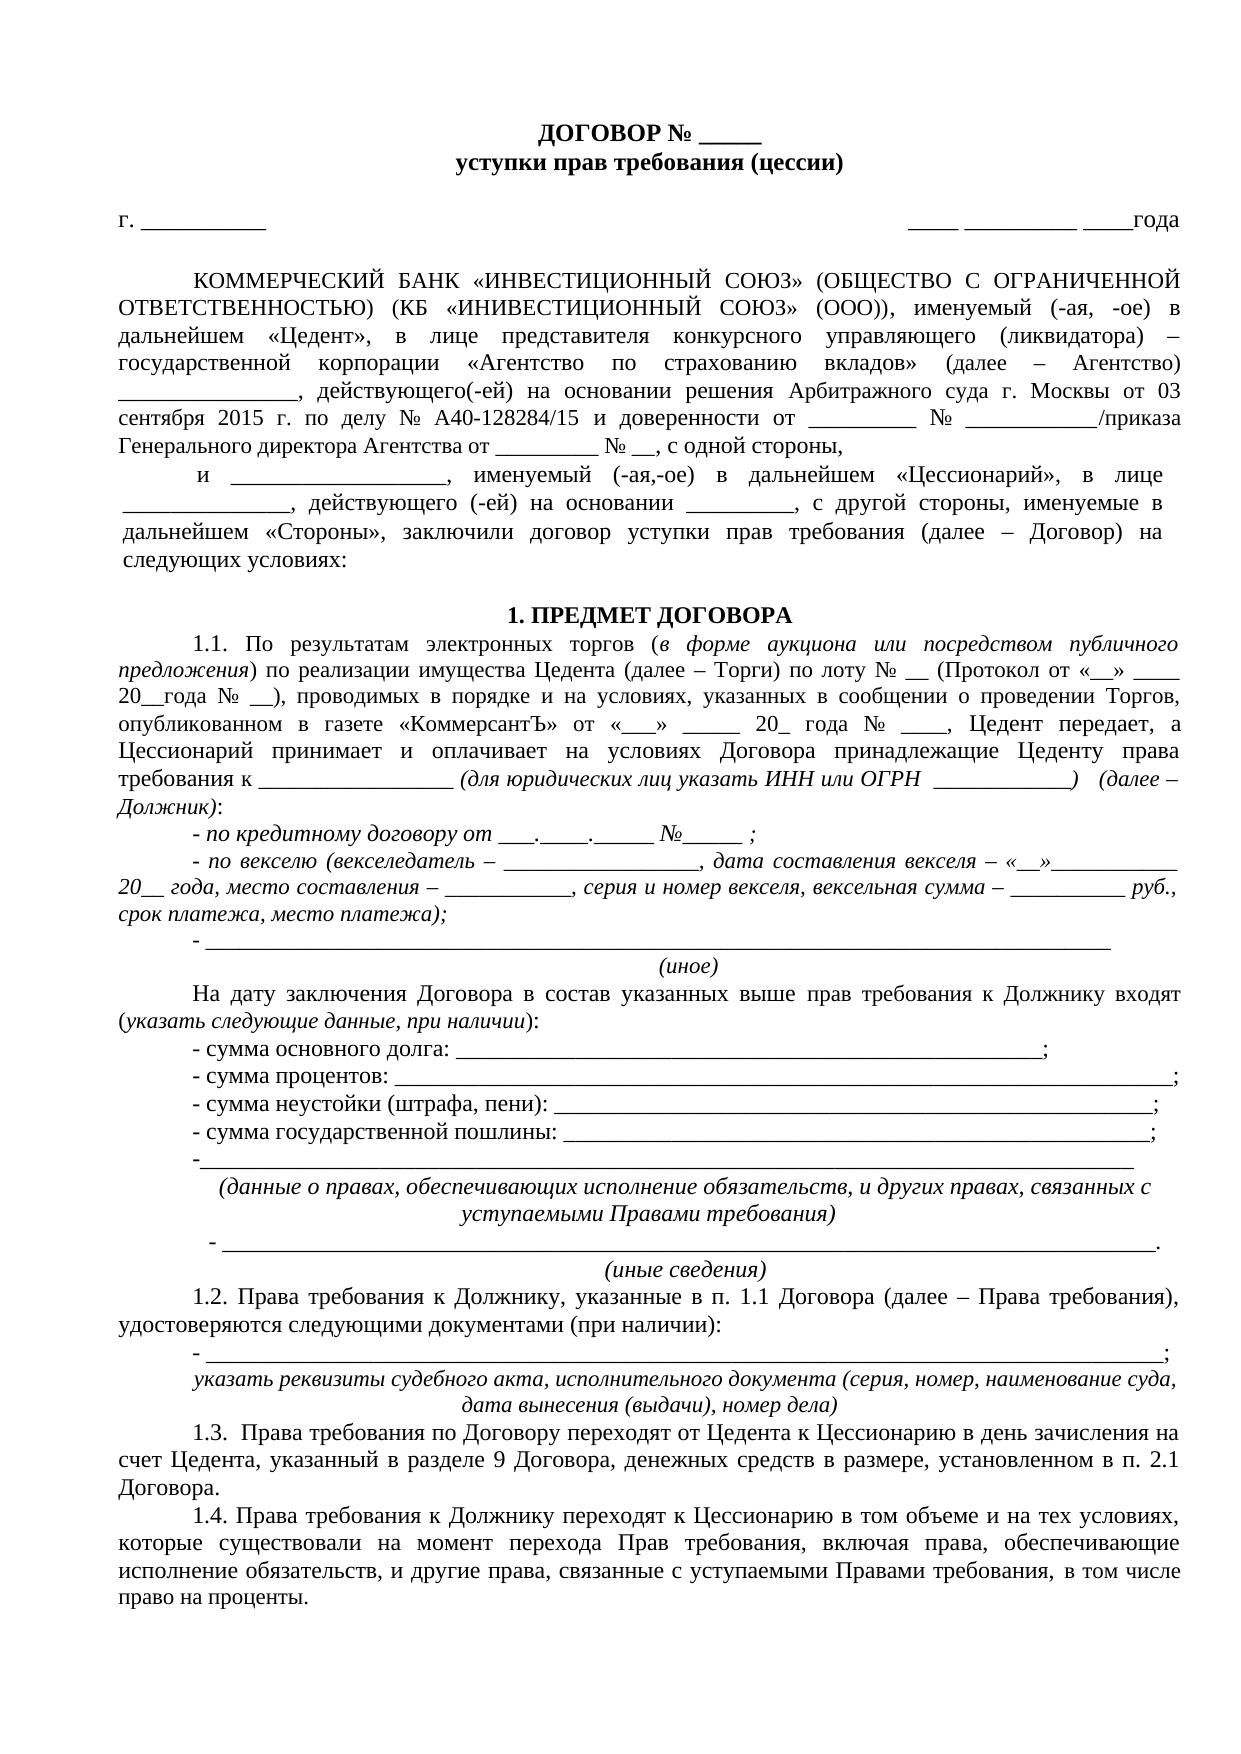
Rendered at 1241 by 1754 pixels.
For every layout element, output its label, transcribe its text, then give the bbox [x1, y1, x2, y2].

list (данные о правах, обеспечивающих исполнение обязательств, и других правах, связанных с уступаемыми Правами требования) [118, 1172, 1181, 1227]
text -______________________________________________________________________________ [118, 1144, 1181, 1172]
title уступки прав требования (цессии) [118, 147, 1181, 176]
text 1. ПРЕДМЕТ ДОГОВОРА [118, 601, 1181, 628]
text 1.2. Права требования к Должнику, указанные в п. 1.1 Договора (далее – Права требования), удостоверяются следующими документами (при наличии): [118, 1282, 1181, 1337]
text КОММЕРЧЕСКИЙ БАНК «ИНВЕСТИЦИОННЫЙ СОЮЗ» (ОБЩЕСТВО С ОГРАНИЧЕННОЙ ОТВЕТСТВЕННОСТЬЮ) (КБ «ИНИВЕСТИЦИОННЫЙ СОЮЗ» (ООО)), именуемый (-ая, -ое) в дальнейшем «Цедент», в лице представителя конкурсного управляющего (ликвидатора) – государственной корпорации «Агентство по страхованию вкладов» (далее – Агентство) _______________, действующего(-ей) на основании решения Арбитражного суда г. Москвы от 03 сентября 2015 г. по делу № А40-128284/15 и доверенности от _________ № ___________/приказа Генерального директора Агентства от _________ № __, с одной стороны, [118, 267, 1181, 459]
text 1.3. Права требования по Договору переходят от Цедента к Цессионарию в день зачисления на счет Цедента, указанный в разделе 9 Договора, денежных средств в размере, установленном в п. 2.1 Договора. [118, 1418, 1181, 1501]
text и __________________, именуемый (-ая,-ое) в дальнейшем «Цессионарий», в лице ______________, действующего (-ей) на основании _________, с другой стороны, именуемые в дальнейшем «Стороны», заключили договор уступки прав требования (далее – Договор) на следующих условиях: [123, 459, 1164, 573]
text 1.4. Права требования к Должнику переходят к Цессионарию в том объеме и на тех условиях, которые существовали на момент перехода Прав требования, включая права, обеспечивающие исполнение обязательств, и другие права, связанные с уступаемыми Правами требования, в том числе право на проценты. [118, 1501, 1181, 1610]
list - по векселю (векселедатель – _________________, дата составления векселя – «__»___________ 20__ года, место составления – ___________, серия и номер векселя, вексельная сумма – __________ руб., срок платежа, место платежа); [118, 847, 1181, 926]
text (иное) [118, 952, 1181, 979]
text - сумма процентов: _________________________________________________________________; [118, 1061, 1181, 1089]
list - ______________________________________________________________________________. [118, 1227, 1181, 1255]
text г. __________ ____ _________ ____года [118, 204, 1181, 233]
text - _______________________________________________________________________________ [118, 926, 1181, 952]
text указать реквизиты судебного акта, исполнительного документа (серия, номер, наименование суда, дата вынесения (выдачи), номер дела) [118, 1365, 1181, 1418]
list - сумма основного долга: _________________________________________________; [118, 1034, 1181, 1061]
title ДОГОВОР № _____ [118, 118, 1181, 147]
list - по кредитному договору от ___.____._____ №_____ ; [118, 819, 1181, 847]
list (иные сведения) [118, 1255, 1181, 1282]
list 1.1. По результатам электронных торгов (в форме аукциона или посредством публичного предложения) по реализации имущества Цедента (далее – Торги) по лоту № __ (Протокол от «__» ____ 20__года № __), проводимых в порядке и на условиях, указанных в сообщении о проведении Торгов, опубликованном в газете «КоммерсантЪ» от «___» _____ 20_ года № ____, Цедент передает, а Цессионарий принимает и оплачивает на условиях Договора принадлежащие Цеденту права требования к _________________ (для юридических лиц указать ИНН или ОГРН ____________) (далее – Должник): [118, 628, 1181, 819]
text На дату заключения Договора в состав указанных выше прав требования к Должнику входят (указать следующие данные, при наличии): [118, 979, 1181, 1034]
text - ________________________________________________________________________________; [118, 1337, 1181, 1365]
text - сумма неустойки (штрафа, пени): __________________________________________________; [118, 1089, 1181, 1117]
text - сумма государственной пошлины: _________________________________________________; [118, 1117, 1181, 1144]
